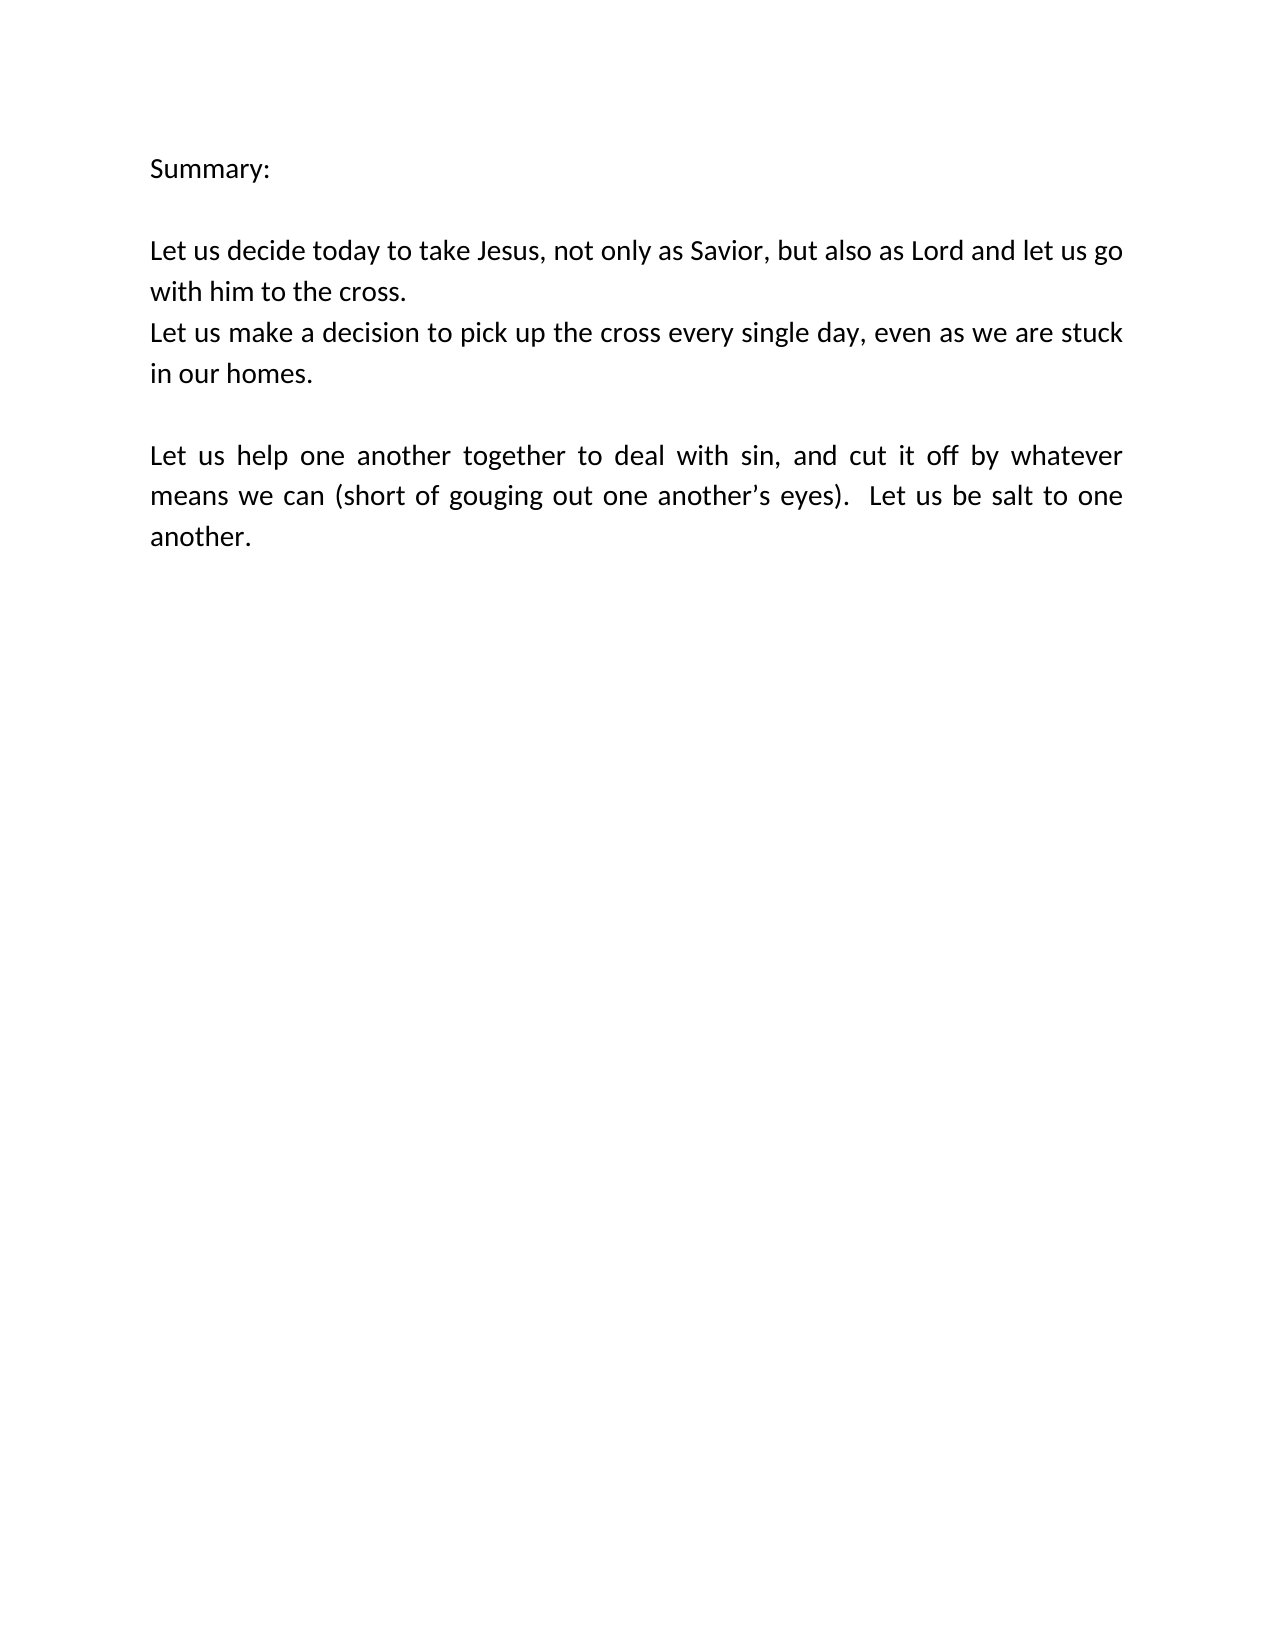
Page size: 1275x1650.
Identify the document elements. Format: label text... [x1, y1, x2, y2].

text Let us make a decision to pick up the cross every single day, even as we are stuck in our homes. [150, 314, 1125, 390]
text Let us help one another together to deal with sin, and cut it off by whatever means we can (short of gouging out one another’s eyes). Let us be salt to one another. [150, 437, 1125, 554]
text Summary: [150, 150, 1125, 186]
text Let us decide today to take Jesus, not only as Savior, but also as Lord and let us go with him to the cross. [150, 232, 1125, 308]
